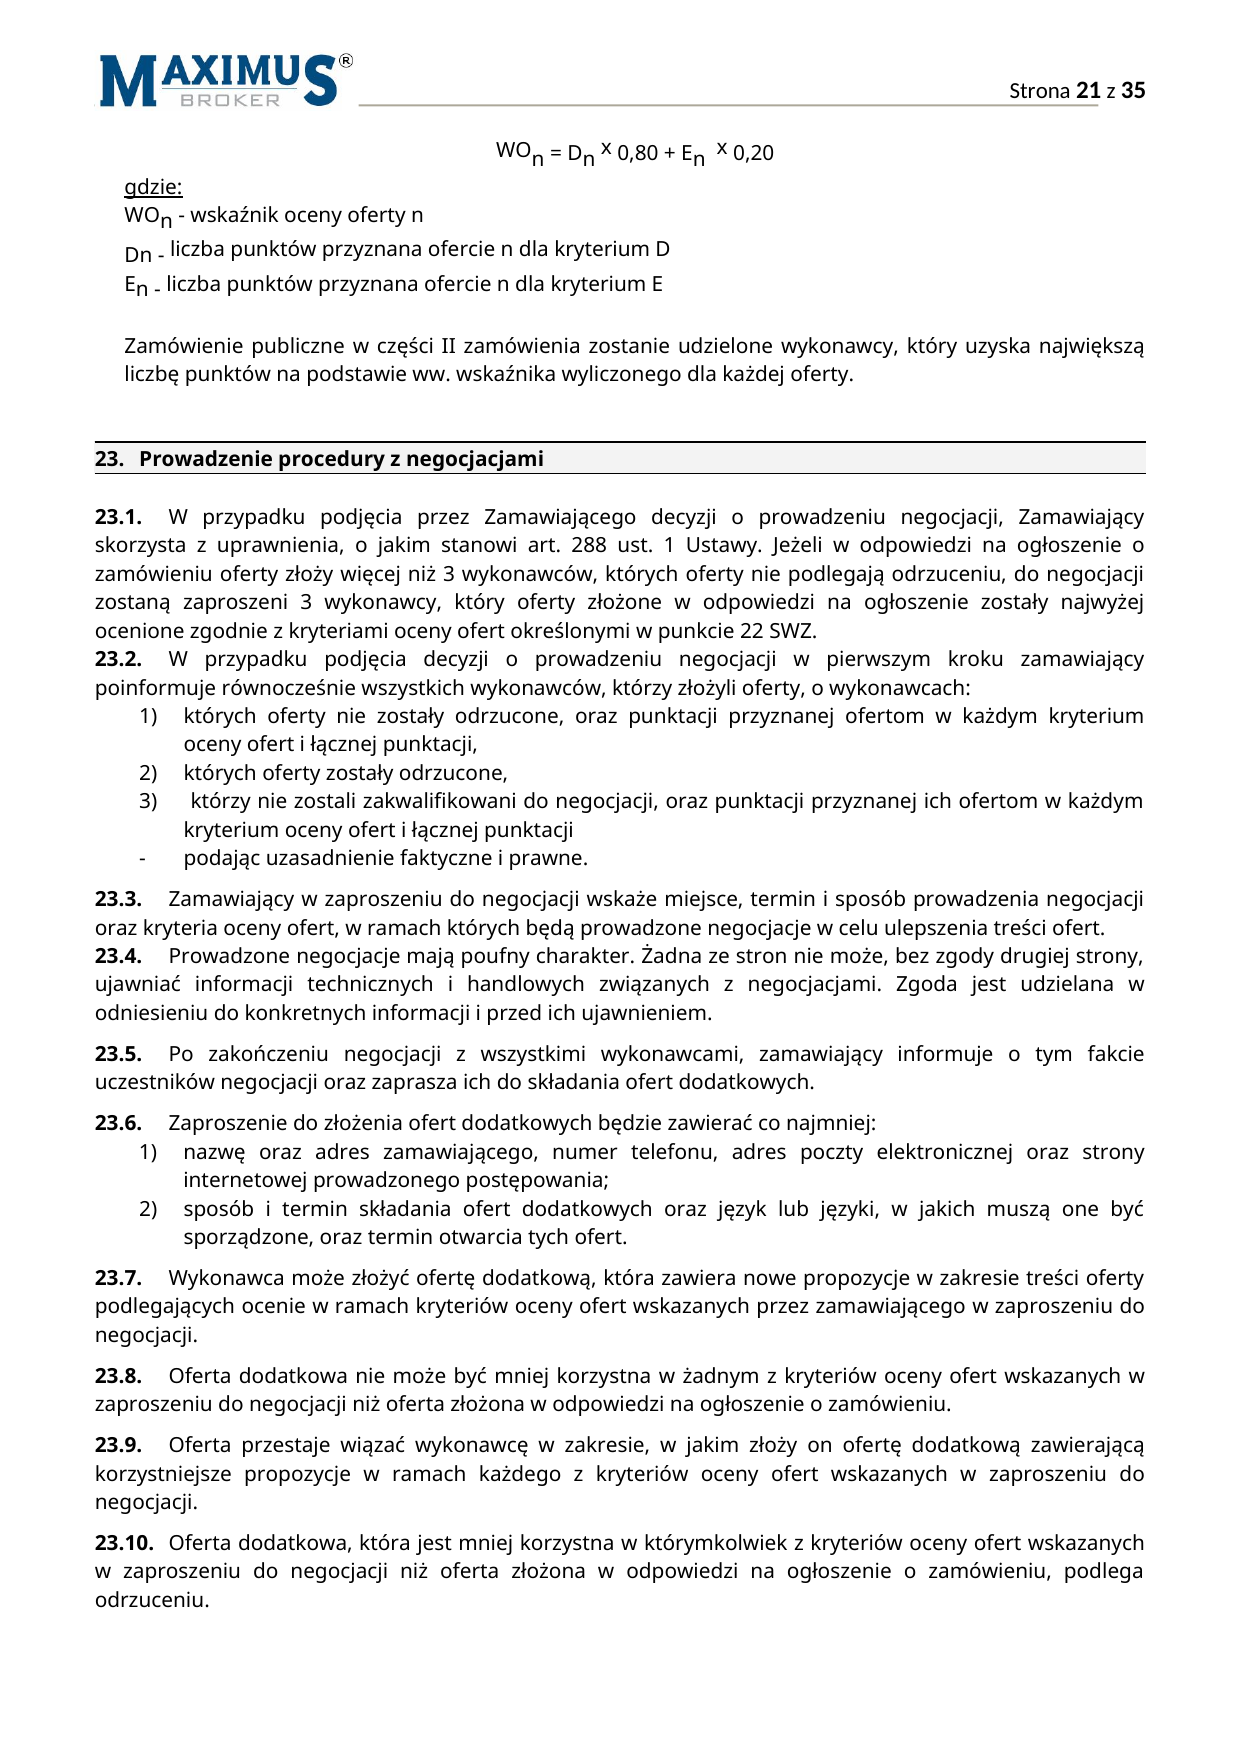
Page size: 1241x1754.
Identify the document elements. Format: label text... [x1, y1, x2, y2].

list Po zakończeniu negocjacji z wszystkimi wykonawcami, zamawiający informuje o tym fakcie uczestników negocjacji oraz zaprasza ich do składania ofert dodatkowych. [94, 1039, 1146, 1096]
text gdzie: [124, 172, 1146, 201]
list Oferta przestaje wiązać wykonawcę w zakresie, w jakim złoży on ofertę dodatkową zawierającą korzystniejsze propozycje w ramach każdego z kryteriów oceny ofert wskazanych w zaproszeniu do negocjacji. [94, 1430, 1146, 1516]
list 1) których oferty nie zostały odrzucone, oraz punktacji przyznanej ofertom w każdym kryterium oceny ofert i łącznej punktacji, [139, 701, 1146, 758]
list Oferta dodatkowa nie może być mniej korzystna w żadnym z kryteriów oceny ofert wskazanych w zaproszeniu do negocjacji niż oferta złożona w odpowiedzi na ogłoszenie o zamówieniu. [94, 1361, 1146, 1418]
list Prowadzone negocjacje mają poufny charakter. Żadna ze stron nie może, bez zgody drugiej strony, ujawniać informacji technicznych i handlowych związanych z negocjacjami. Zgoda jest udzielana w odniesieniu do konkretnych informacji i przed ich ujawnieniem. [94, 941, 1146, 1026]
list Zamawiający w zaproszeniu do negocjacji wskaże miejsce, termin i sposób prowadzenia negocjacji oraz kryteria oceny ofert, w ramach których będą prowadzone negocjacje w celu ulepszenia treści ofert. [94, 884, 1146, 941]
text 1) nazwę oraz adres zamawiającego, numer telefonu, adres poczty elektronicznej oraz strony internetowej prowadzonego postępowania; [139, 1137, 1146, 1194]
list Oferta dodatkowa, która jest mniej korzystna w którymkolwiek z kryteriów oceny ofert wskazanych w zaproszeniu do negocjacji niż oferta złożona w odpowiedzi na ogłoszenie o zamówieniu, podlega odrzuceniu. [94, 1528, 1146, 1613]
subtitle Prowadzenie procedury z negocjacjami [94, 442, 1146, 474]
text WOn = Dn x 0,80 + En x 0,20 [124, 132, 1146, 172]
list W przypadku podjęcia przez Zamawiającego decyzji o prowadzeniu negocjacji, Zamawiający skorzysta z uprawnienia, o jakim stanowi art. 288 ust. 1 Ustawy. Jeżeli w odpowiedzi na ogłoszenie o zamówieniu oferty złoży więcej niż 3 wykonawców, których oferty nie podlegają odrzuceniu, do negocjacji zostaną zaproszeni 3 wykonawcy, który oferty złożone w odpowiedzi na ogłoszenie zostały najwyżej ocenione zgodnie z kryteriami oceny ofert określonymi w punkcie 22 SWZ. [94, 502, 1146, 644]
text Zamówienie publiczne w części II zamówienia zostanie udzielone wykonawcy, który uzyska największą liczbę punktów na podstawie ww. wskaźnika wyliczonego dla każdej oferty. [124, 331, 1146, 388]
list - podając uzasadnienie faktyczne i prawne. [139, 843, 1146, 872]
list Zaproszenie do złożenia ofert dodatkowych będzie zawierać co najmniej: [94, 1108, 1146, 1137]
list W przypadku podjęcia decyzji o prowadzeniu negocjacji w pierwszym kroku zamawiający poinformuje równocześnie wszystkich wykonawców, którzy złożyli oferty, o wykonawcach: [94, 644, 1146, 701]
list Wykonawca może złożyć ofertę dodatkową, która zawiera nowe propozycje w zakresie treści oferty podlegających ocenie w ramach kryteriów oceny ofert wskazanych przez zamawiającego w zaproszeniu do negocjacji. [94, 1263, 1146, 1348]
text En - liczba punktów przyznana ofercie n dla kryterium E [124, 269, 1146, 303]
list 2) których oferty zostały odrzucone, [139, 758, 1146, 786]
text WOn - wskaźnik oceny oferty n [124, 201, 1146, 234]
picture [94, 50, 359, 111]
text Dn - liczba punktów przyznana ofercie n dla kryterium D [124, 234, 1146, 269]
text 2) sposób i termin składania ofert dodatkowych oraz język lub języki, w jakich muszą one być sporządzone, oraz termin otwarcia tych ofert. [139, 1194, 1146, 1251]
list 3) którzy nie zostali zakwalifikowani do negocjacji, oraz punktacji przyznanej ich ofertom w każdym kryterium oceny ofert i łącznej punktacji [139, 786, 1146, 843]
